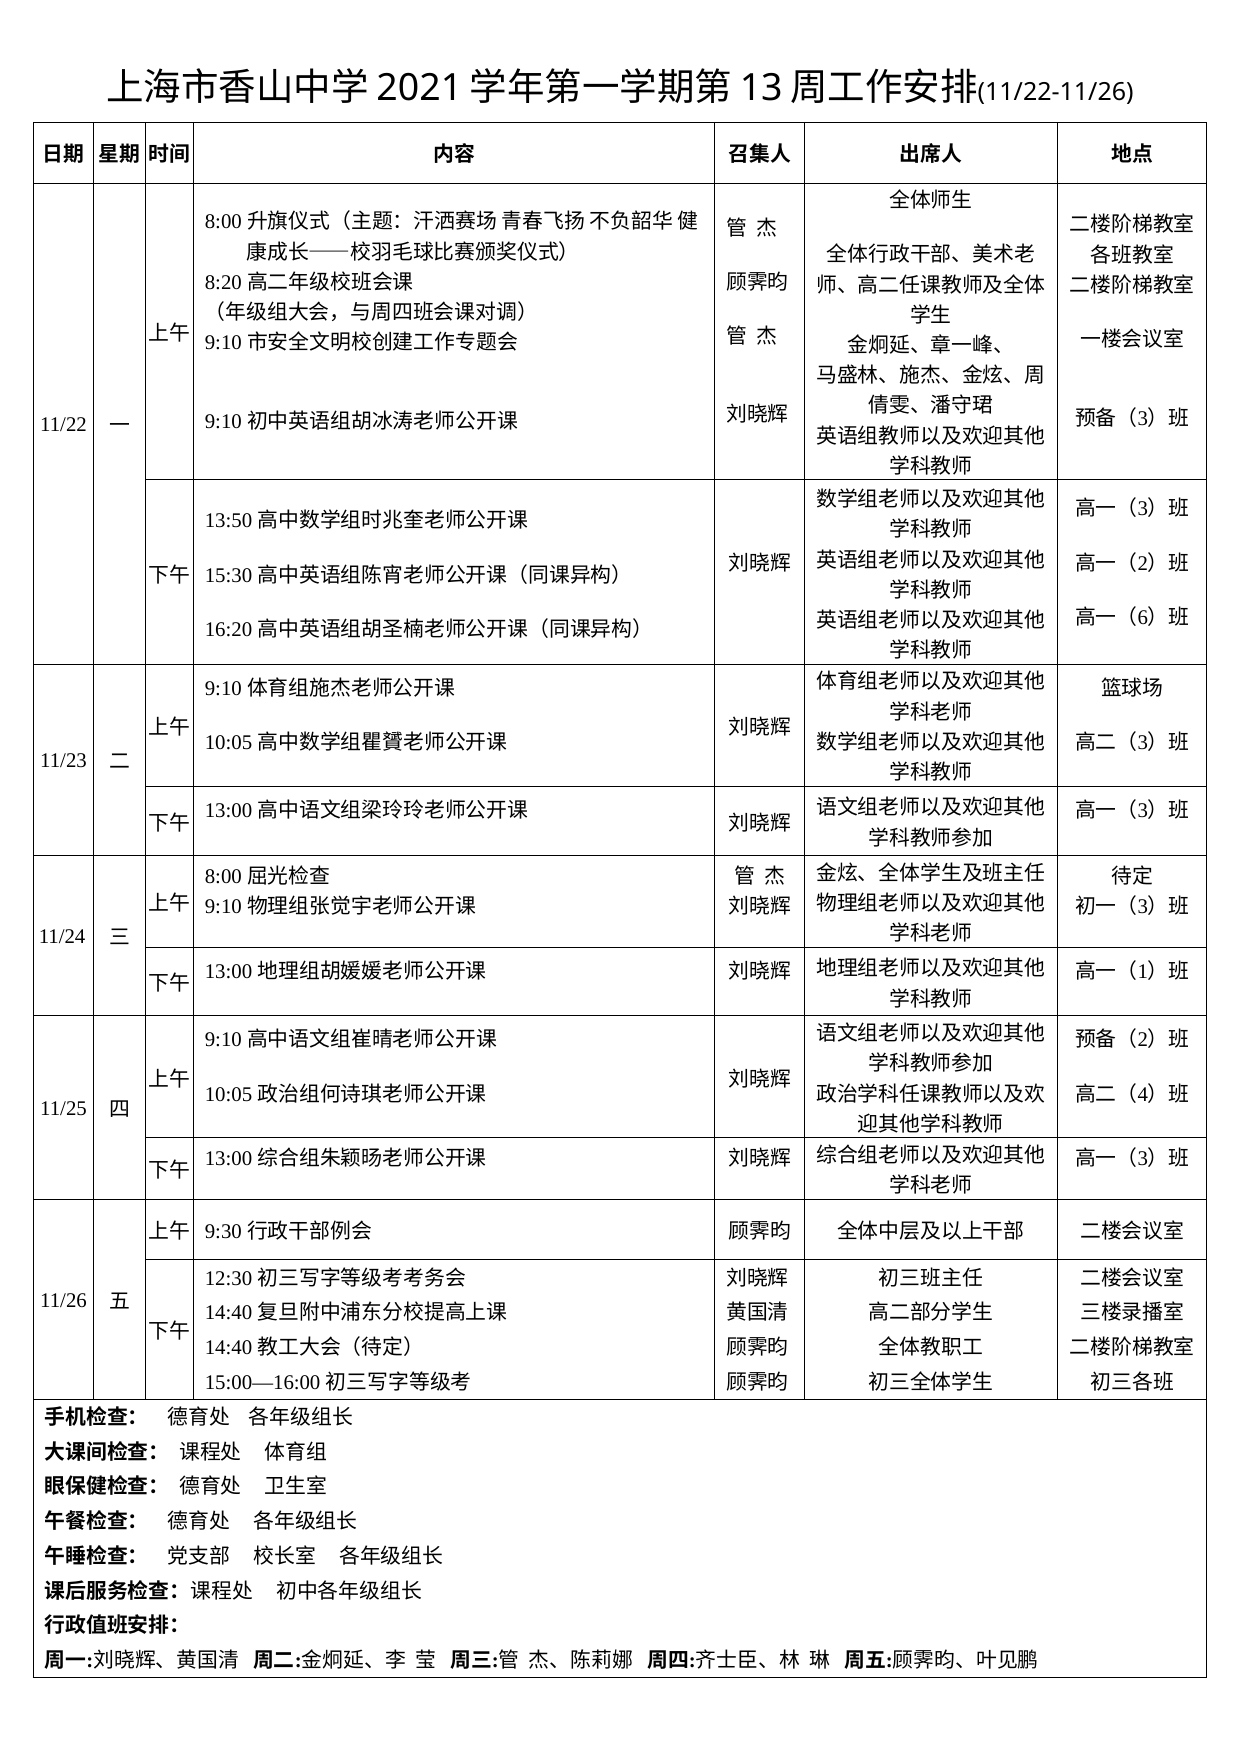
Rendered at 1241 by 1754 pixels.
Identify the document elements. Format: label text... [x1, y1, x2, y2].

table_cell 上午 [146, 184, 193, 479]
table_cell 地理组老师以及欢迎其他学科教师 [805, 948, 1057, 1015]
table_cell 出席人 [805, 123, 1057, 182]
table_cell 顾霁昀 [715, 1200, 804, 1259]
table_cell 下午 [146, 1138, 193, 1199]
table_cell 上午 [146, 856, 193, 947]
table_cell 全体师生 全体行政干部、美术老师、高二任课教师及全体学生 金炯延、章一峰、 马盛林、施杰、金炫、周倩雯、潘守珺 英语组教师以及欢迎其他学科教师 [805, 184, 1057, 479]
table_cell 上午 [146, 665, 193, 786]
table_cell 下午 [146, 787, 193, 855]
table_cell 语文组老师以及欢迎其他学科教师参加 政治学科任课教师以及欢迎其他学科教师 [805, 1016, 1057, 1137]
table_cell 11/22 [34, 184, 93, 664]
table_cell 9:30 行政干部例会 [194, 1200, 714, 1259]
table_cell 时间 [146, 123, 193, 182]
table_cell 8:00 升旗仪式（主题：汗洒赛场 青春飞扬 不负韶华 健康成长——校羽毛球比赛颁奖仪式） 8:20 高二年级校班会课 （年级组大会，与周四班会课对调） 9:10 市安全文明校创建工作专题会 9:10 初中英语组胡冰涛老师公开课 [194, 184, 714, 479]
table_cell 初三班主任 高二部分学生 全体教职工 初三全体学生 [805, 1260, 1057, 1399]
table_cell 11/25 [34, 1016, 93, 1199]
table_cell 11/26 [34, 1200, 93, 1399]
table_cell 刘晓辉 [715, 665, 804, 786]
table_cell 内容 [194, 123, 714, 182]
table_cell 高一（3）班 [1058, 1138, 1206, 1199]
table_cell 语文组老师以及欢迎其他学科教师参加 [805, 787, 1057, 855]
table_cell 高一（3）班 [1058, 787, 1206, 855]
table_cell 数学组老师以及欢迎其他学科教师 英语组老师以及欢迎其他学科教师 英语组老师以及欢迎其他学科教师 [805, 480, 1057, 664]
table_cell 预备（2）班 高二（4）班 [1058, 1016, 1206, 1137]
table_cell 高一（3）班 高一（2）班 高一（6）班 [1058, 480, 1206, 664]
table_cell 综合组老师以及欢迎其他学科老师 [805, 1138, 1057, 1199]
table_cell 上午 [146, 1016, 193, 1137]
table_cell 管 杰 顾霁昀 管 杰 刘晓辉 [715, 184, 804, 479]
table_cell 三 [94, 856, 145, 1015]
table_cell 下午 [146, 948, 193, 1015]
table_header 上海市香山中学2021学年第一学期第13周工作安排(11/22-11/26) [33, 48, 1207, 122]
table_cell 待定 初一（3）班 [1058, 856, 1206, 947]
table_cell 召集人 [715, 123, 804, 182]
table_cell 9:10 高中语文组崔晴老师公开课 10:05 政治组何诗琪老师公开课 [194, 1016, 714, 1137]
table_cell 刘晓辉 [715, 480, 804, 664]
table_cell 刘晓辉 [715, 1138, 804, 1199]
table_cell 手机检查： 德育处 各年级组长 大课间检查： 课程处 体育组 眼保健检查： 德育处 卫生室 午餐检查： 德育处 各年级组长 午睡检查： 党支部 校长室 各年级组长 课后服务检查：课程处 初中各年级组长 行政值班安排： 周一:刘晓辉、黄国清 周二:金炯延、李 莹 周三:管 杰、陈莉娜 周四:齐士臣、林 琳 周五:顾霁昀、叶见鹏 [34, 1400, 1206, 1677]
table_cell 二楼会议室 [1058, 1200, 1206, 1259]
table_cell 二 [94, 665, 145, 855]
table_cell 上午 [146, 1200, 193, 1259]
table_cell 8:00 屈光检查 9:10 物理组张觉宇老师公开课 [194, 856, 714, 947]
table_cell 12:30 初三写字等级考考务会 14:40 复旦附中浦东分校提高上课 14:40 教工大会（待定） 15:00—16:00 初三写字等级考 [194, 1260, 714, 1399]
table_cell 11/24 [34, 856, 93, 1015]
table_cell 四 [94, 1016, 145, 1199]
table_cell 地点 [1058, 123, 1206, 182]
table_cell 13:50 高中数学组时兆奎老师公开课 15:30 高中英语组陈宵老师公开课（同课异构） 16:20 高中英语组胡圣楠老师公开课（同课异构） [194, 480, 714, 664]
table_cell 13:00 高中语文组梁玲玲老师公开课 [194, 787, 714, 855]
table_cell 二楼阶梯教室 各班教室 二楼阶梯教室 一楼会议室 预备（3）班 [1058, 184, 1206, 479]
table_cell 全体中层及以上干部 [805, 1200, 1057, 1259]
table_cell 金炫、全体学生及班主任 物理组老师以及欢迎其他学科老师 [805, 856, 1057, 947]
table_cell 管 杰 刘晓辉 [715, 856, 804, 947]
table_cell 13:00 综合组朱颖旸老师公开课 [194, 1138, 714, 1199]
table_cell 二楼会议室 三楼录播室 二楼阶梯教室 初三各班 [1058, 1260, 1206, 1399]
table_cell 体育组老师以及欢迎其他学科老师 数学组老师以及欢迎其他学科教师 [805, 665, 1057, 786]
table_cell 五 [94, 1200, 145, 1399]
table_cell 9:10 体育组施杰老师公开课 10:05 高中数学组瞿贇老师公开课 [194, 665, 714, 786]
table_cell 星期 [94, 123, 145, 182]
table_cell 一 [94, 184, 145, 664]
table_cell 刘晓辉 [715, 1016, 804, 1137]
table_cell 11/23 [34, 665, 93, 855]
table_cell 日期 [34, 123, 93, 182]
table_cell 篮球场 高二（3）班 [1058, 665, 1206, 786]
table_cell 下午 [146, 480, 193, 664]
table_cell 刘晓辉 [715, 787, 804, 855]
table_cell 下午 [146, 1260, 193, 1399]
table_cell 刘晓辉 黄国清 顾霁昀 顾霁昀 [715, 1260, 804, 1399]
table_cell 13:00 地理组胡媛媛老师公开课 [194, 948, 714, 1015]
table_cell 刘晓辉 [715, 948, 804, 1015]
table_cell 高一（1）班 [1058, 948, 1206, 1015]
